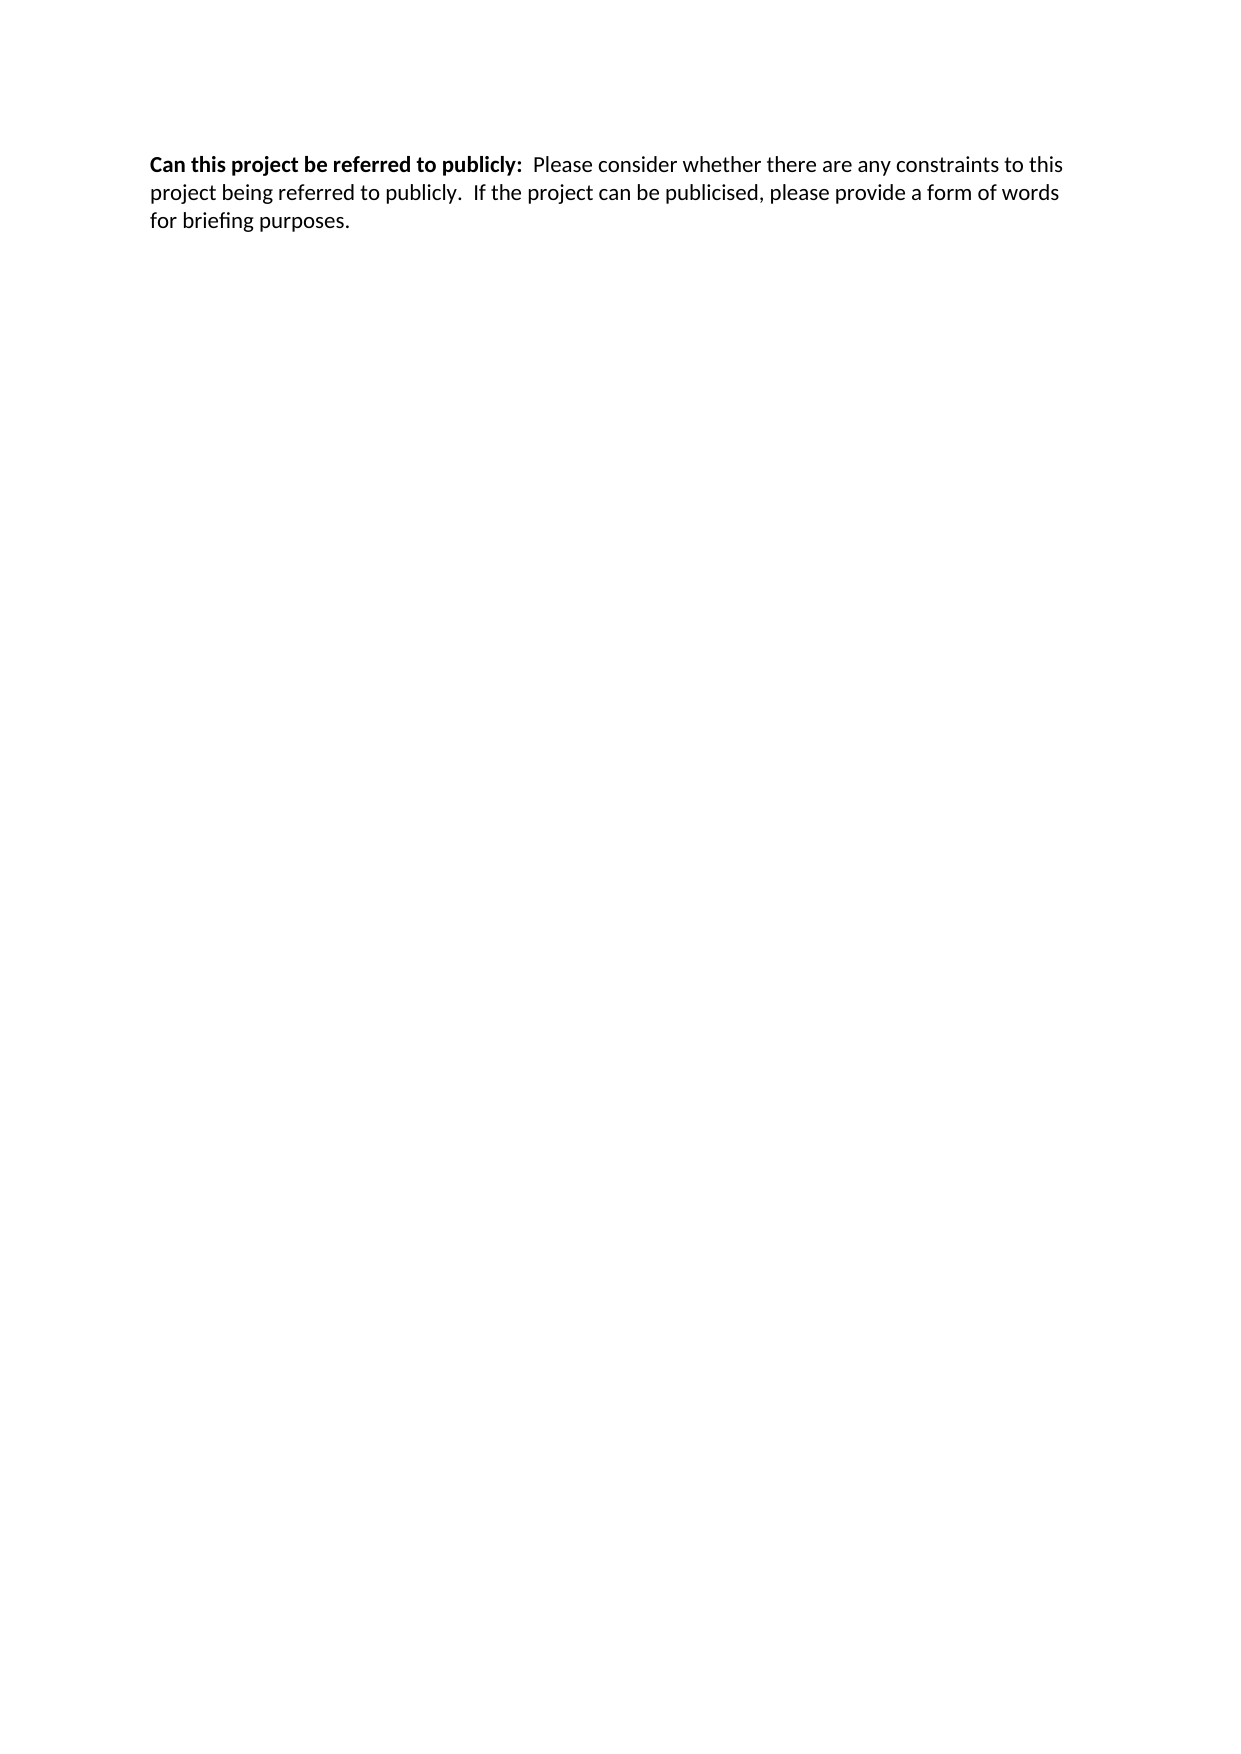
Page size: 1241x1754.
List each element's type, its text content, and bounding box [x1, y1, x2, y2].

text Can this project be referred to publicly: Please consider whether there are any constraints to this project being referred to publicly. If the project can be publicised, please provide a form of words for briefing purposes. [150, 150, 1090, 234]
